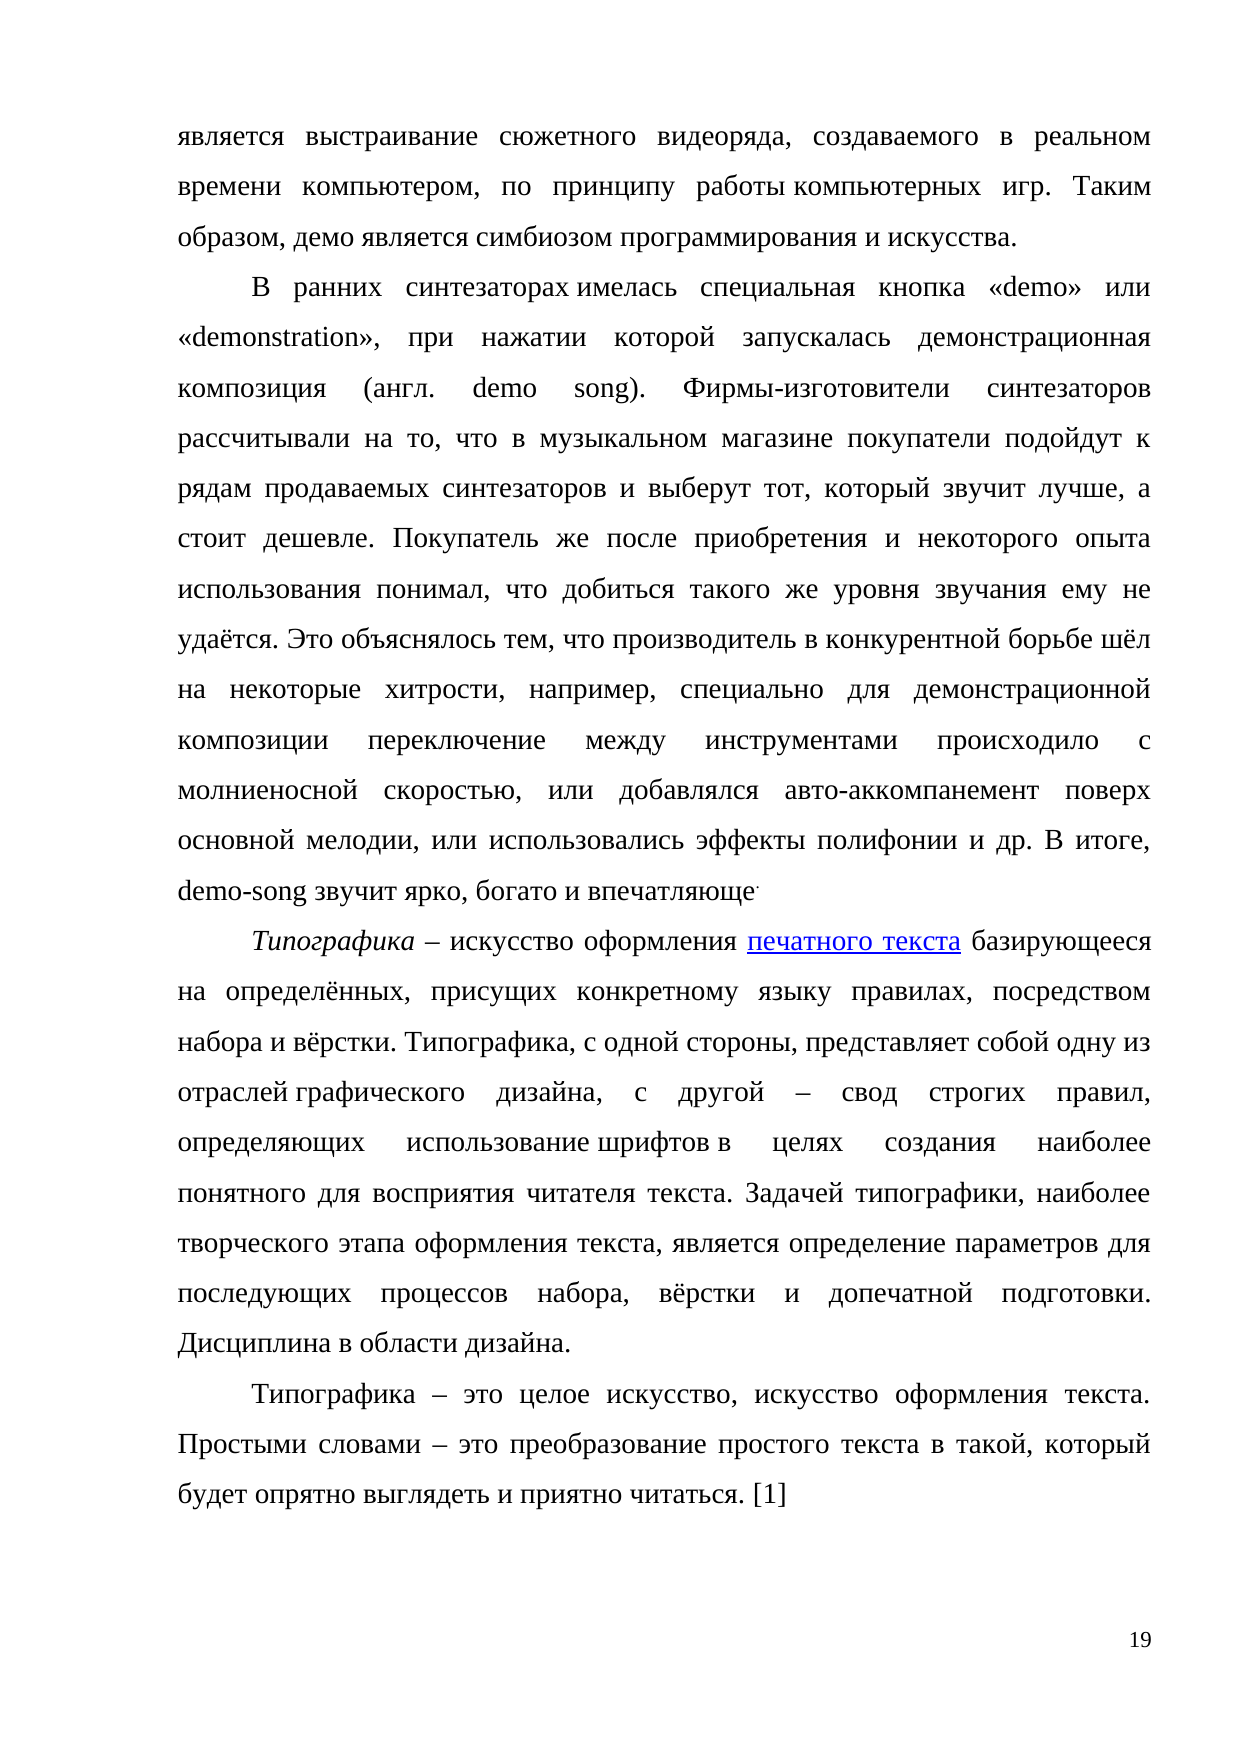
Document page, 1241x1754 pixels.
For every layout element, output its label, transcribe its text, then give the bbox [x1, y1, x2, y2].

text Типографика – это целое искусство, искусство оформления текста. Простыми словами – это преобразование простого текста в такой, который будет опрятно выглядеть и приятно читаться. [1] [177, 1376, 1152, 1510]
text Типографика – искусство оформления печатного текста базирующееся на определённых, присущих конкретному языку правилах, посредством набора и вёрстки. Типографика, с одной стороны, представляет собой одну из отраслей графического дизайна, с другой – свод строгих правил, определяющих использование шрифтов в целях создания наиболее понятного для восприятия читателя текста. Задачей типографики, наиболее творческого этапа оформления текста, является определение параметров для последующих процессов набора, вёрстки и допечатной подготовки. Дисциплина в области дизайна. [177, 923, 1152, 1359]
text В ранних синтезаторах имелась специальная кнопка «demo» или «demonstration», при нажатии которой запускалась демонстрационная композиция (англ. demo song). Фирмы-изготовители синтезаторов рассчитывали на то, что в музыкальном магазине покупатели подойдут к рядам продаваемых синтезаторов и выберут тот, который звучит лучше, а стоит дешевле. Покупатель же после приобретения и некоторого опыта использования понимал, что добиться такого же уровня звучания ему не удаётся. Это объяснялось тем, что производитель в конкурентной борьбе шёл на некоторые хитрости, например, специально для демонстрационной композиции переключение между инструментами происходило с молниеносной скоростью, или добавлялся авто-аккомпанемент поверх основной мелодии, или использовались эффекты полифонии и др. В итоге, demo-song звучит ярко, богато и впечатляюще. [177, 269, 1152, 906]
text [177, 118, 1152, 252]
